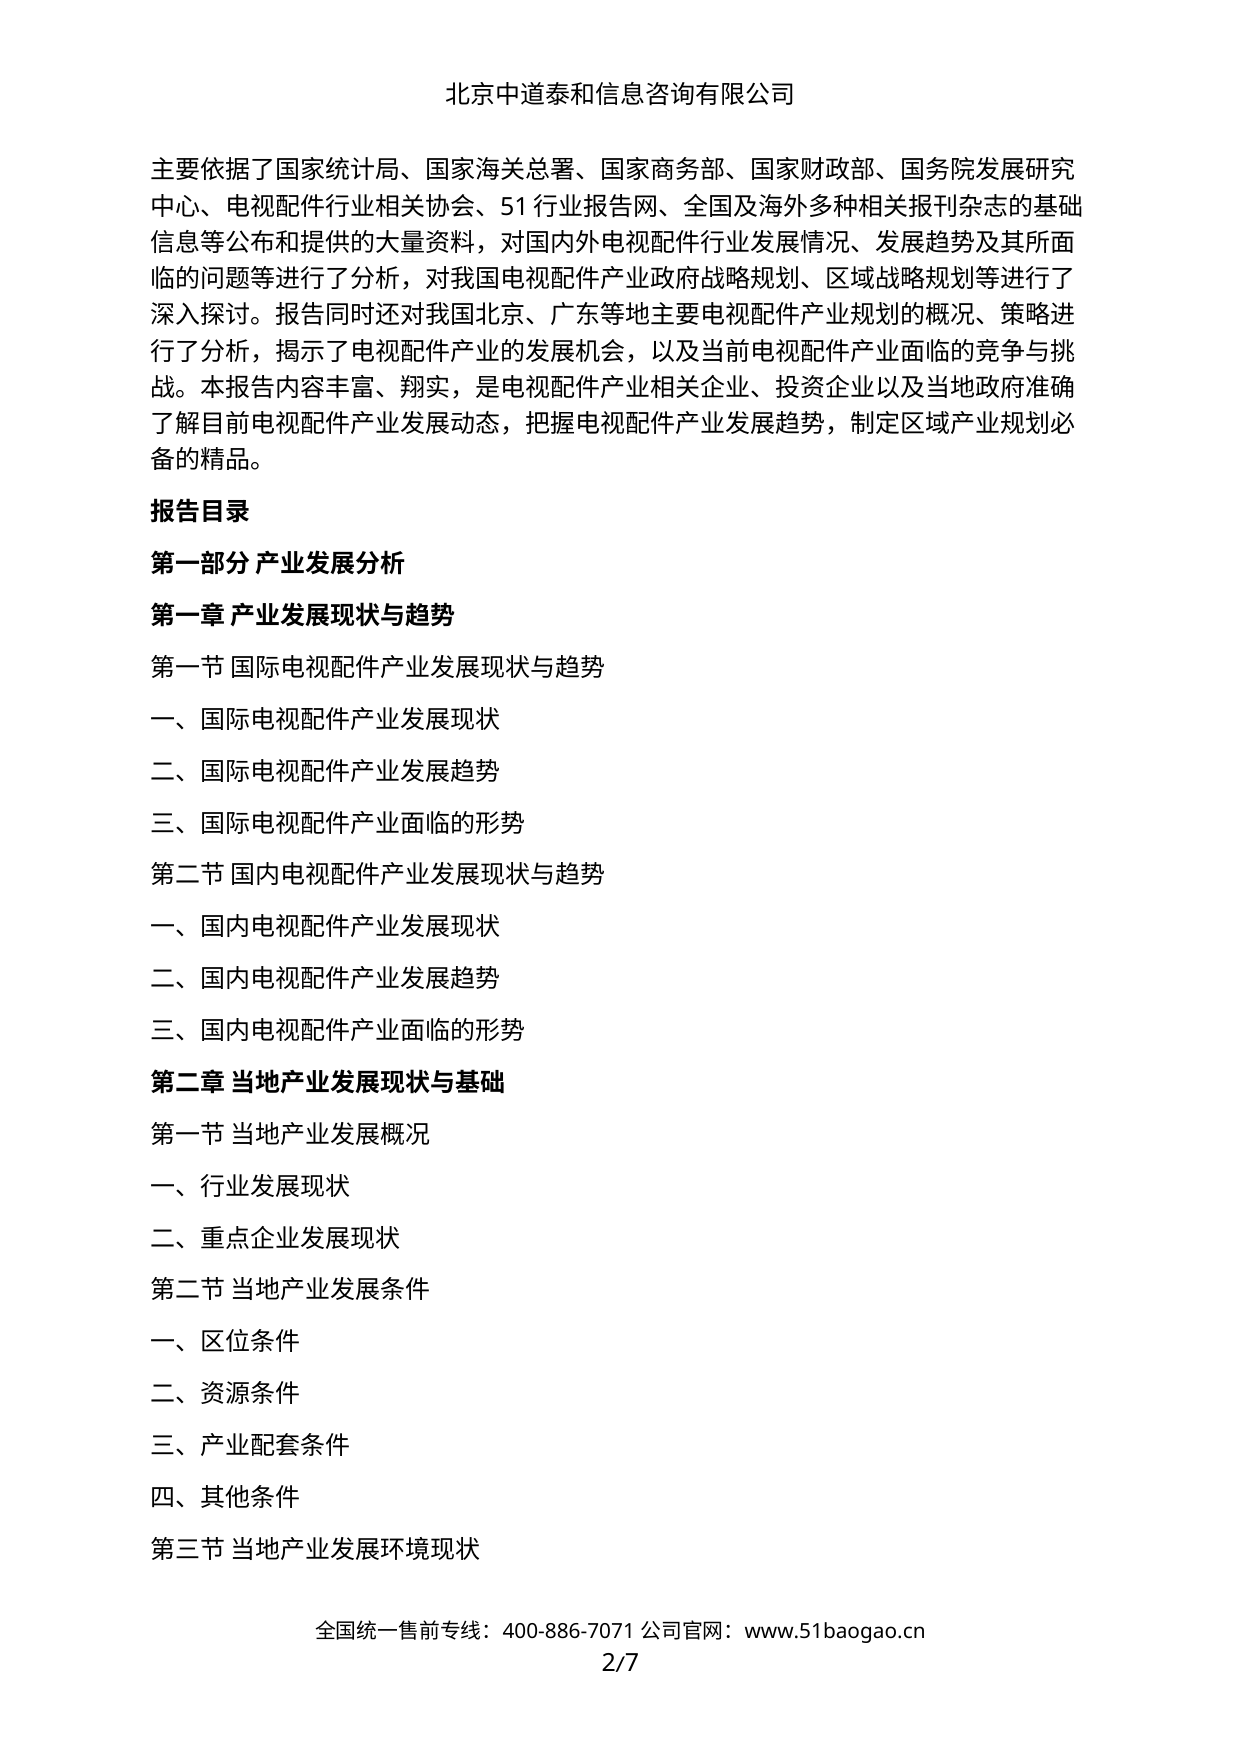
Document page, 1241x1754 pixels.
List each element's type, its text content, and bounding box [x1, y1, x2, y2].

text 第三节 当地产业发展环境现状 [150, 1529, 1090, 1566]
text 第一节 当地产业发展概况 [150, 1114, 1090, 1151]
text 一、国际电视配件产业发展现状 [150, 699, 1090, 736]
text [150, 150, 1090, 476]
text 第二节 当地产业发展条件 [150, 1270, 1090, 1306]
text 第一章 产业发展现状与趋势 [150, 596, 1090, 632]
text 三、国内电视配件产业面临的形势 [150, 1011, 1090, 1047]
text 二、国际电视配件产业发展趋势 [150, 751, 1090, 787]
text 一、区位条件 [150, 1322, 1090, 1358]
text 报告目录 [150, 492, 1090, 528]
text 二、资源条件 [150, 1374, 1090, 1410]
text 二、国内电视配件产业发展趋势 [150, 959, 1090, 995]
text 第一部分 产业发展分析 [150, 544, 1090, 580]
text 三、国际电视配件产业面临的形势 [150, 803, 1090, 839]
text 四、其他条件 [150, 1477, 1090, 1514]
text 第二节 国内电视配件产业发展现状与趋势 [150, 855, 1090, 891]
text 三、产业配套条件 [150, 1426, 1090, 1462]
text 第二章 当地产业发展现状与基础 [150, 1062, 1090, 1099]
text 一、国内电视配件产业发展现状 [150, 907, 1090, 943]
text 二、重点企业发展现状 [150, 1218, 1090, 1254]
text 第一节 国际电视配件产业发展现状与趋势 [150, 647, 1090, 684]
text 一、行业发展现状 [150, 1166, 1090, 1202]
